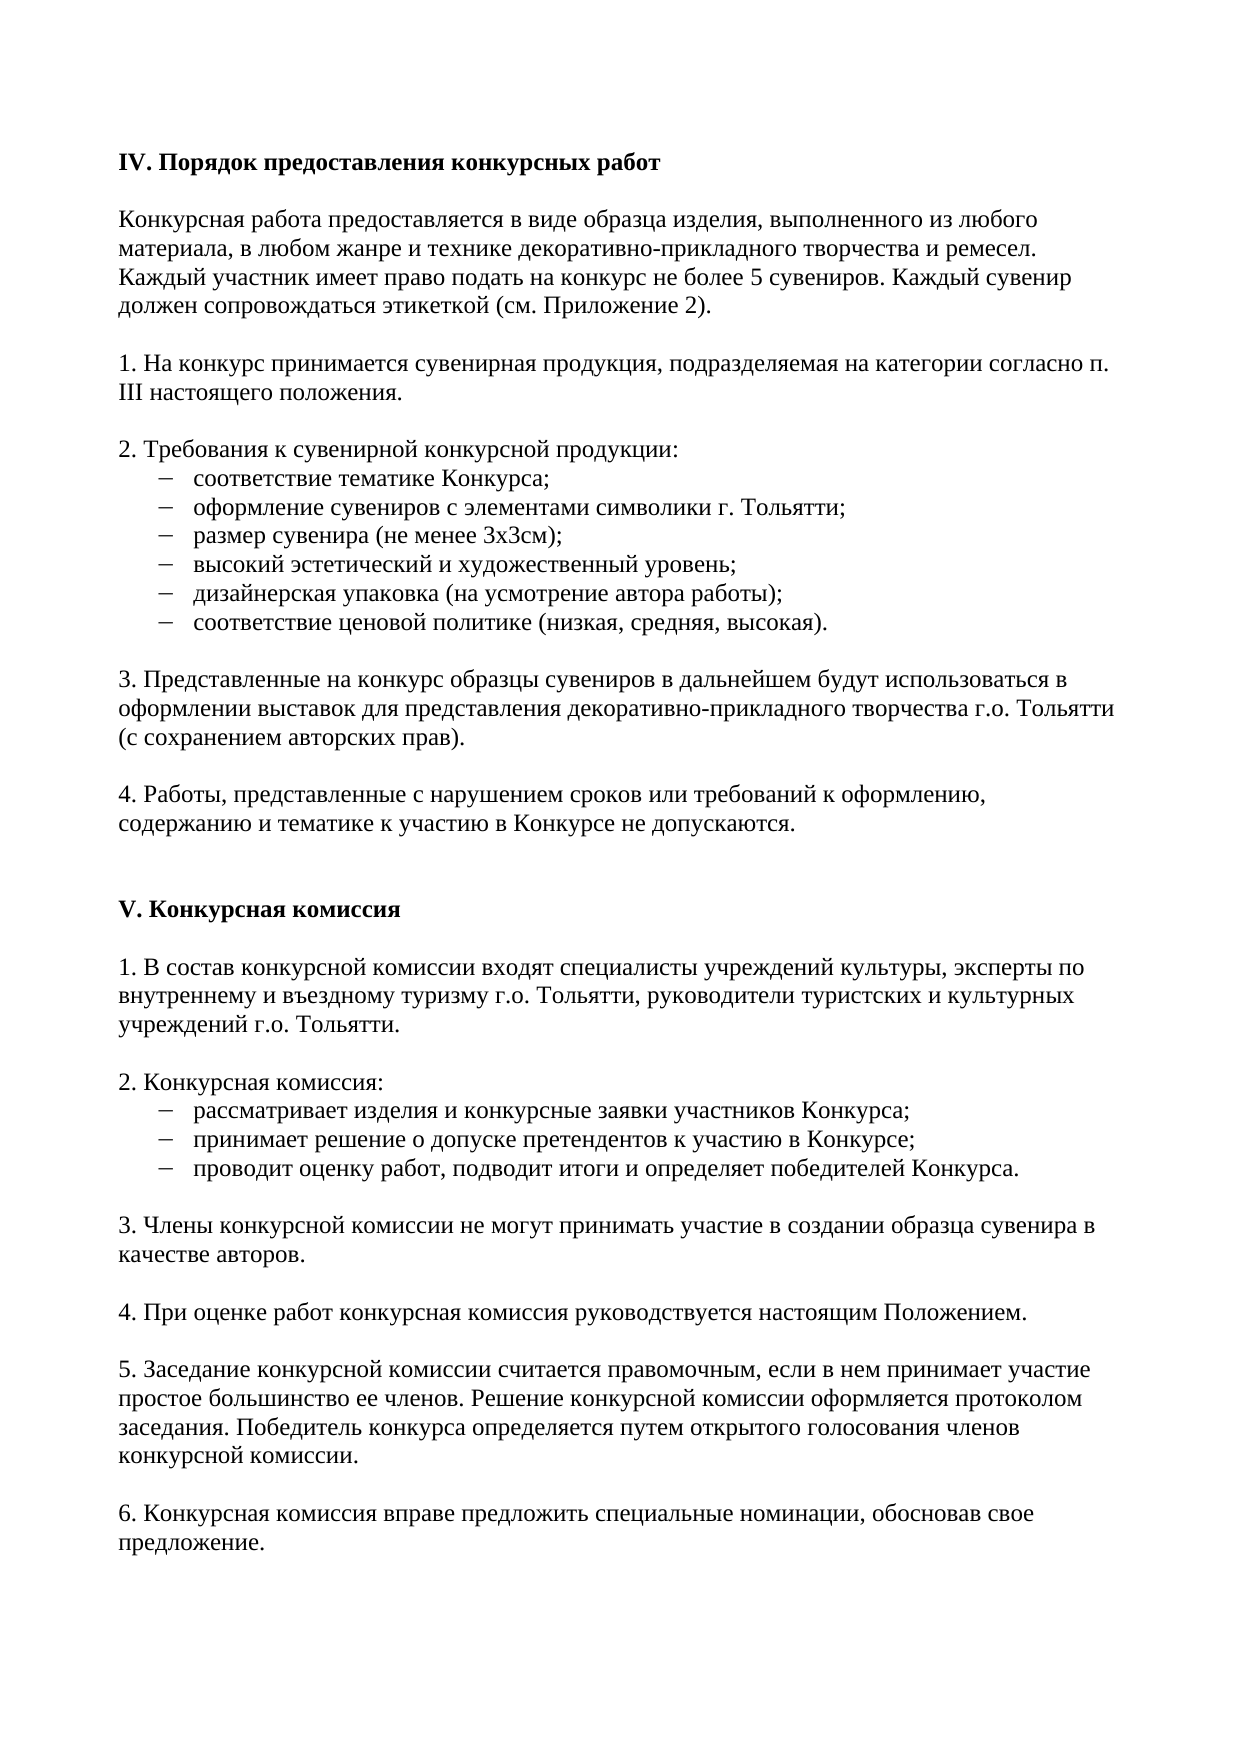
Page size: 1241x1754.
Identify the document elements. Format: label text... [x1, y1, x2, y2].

text Конкурсная работа предоставляется в виде образца изделия, выполненного из любого материала, в любом жанре и технике декоративно-прикладного творчества и ремесел. Каждый участник имеет право подать на конкурс не более 5 сувениров. Каждый сувенир должен сопровождаться этикеткой (см. Приложение 2). [118, 204, 1122, 319]
list соответствие ценовой политике (низкая, средняя, высокая). [156, 607, 1122, 636]
list соответствие тематике Конкурса; [156, 463, 1122, 492]
text 3. Представленные на конкурс образцы сувениров в дальнейшем будут использоваться в оформлении выставок для представления декоративно-прикладного творчества г.о. Тольятти (с сохранением авторских прав). [118, 664, 1122, 751]
text IV. Порядок предоставления конкурсных работ [118, 147, 1122, 176]
list размер сувенира (не менее 3х3см); [156, 521, 1122, 549]
text V. Конкурсная комиссия [118, 894, 1122, 923]
text 1. В состав конкурсной комиссии входят специалисты учреждений культуры, эксперты по внутреннему и въездному туризму г.о. Тольятти, руководители туристских и культурных учреждений г.о. Тольятти. [118, 952, 1122, 1038]
list принимает решение о допуске претендентов к участию в Конкурсе; [156, 1124, 1122, 1153]
list рассматривает изделия и конкурсные заявки участников Конкурса; [156, 1096, 1122, 1124]
text 2. Конкурсная комиссия: [118, 1067, 1122, 1096]
text 4. При оценке работ конкурсная комиссия руководствуется настоящим Положением. [118, 1297, 1122, 1326]
text 6. Конкурсная комиссия вправе предложить специальные номинации, обосновав свое предложение. [118, 1498, 1122, 1556]
list оформление сувениров с элементами символики г. Тольятти; [156, 492, 1122, 521]
list проводит оценку работ, подводит итоги и определяет победителей Конкурса. [156, 1153, 1122, 1182]
text 2. Требования к сувенирной конкурсной продукции: [118, 434, 1122, 463]
text 4. Работы, представленные с нарушением сроков или требований к оформлению, содержанию и тематике к участию в Конкурсе не допускаются. [118, 779, 1122, 837]
text 1. На конкурс принимается сувенирная продукция, подразделяемая на категории согласно п. III настоящего положения. [118, 348, 1122, 406]
text 5. Заседание конкурсной комиссии считается правомочным, если в нем принимает участие простое большинство ее членов. Решение конкурсной комиссии оформляется протоколом заседания. Победитель конкурса определяется путем открытого голосования членов конкурсной комиссии. [118, 1354, 1122, 1469]
list высокий эстетический и художественный уровень; [156, 549, 1122, 578]
list дизайнерская упаковка (на усмотрение автора работы); [156, 578, 1122, 607]
text 3. Члены конкурсной комиссии не могут принимать участие в создании образца сувенира в качестве авторов. [118, 1211, 1122, 1268]
